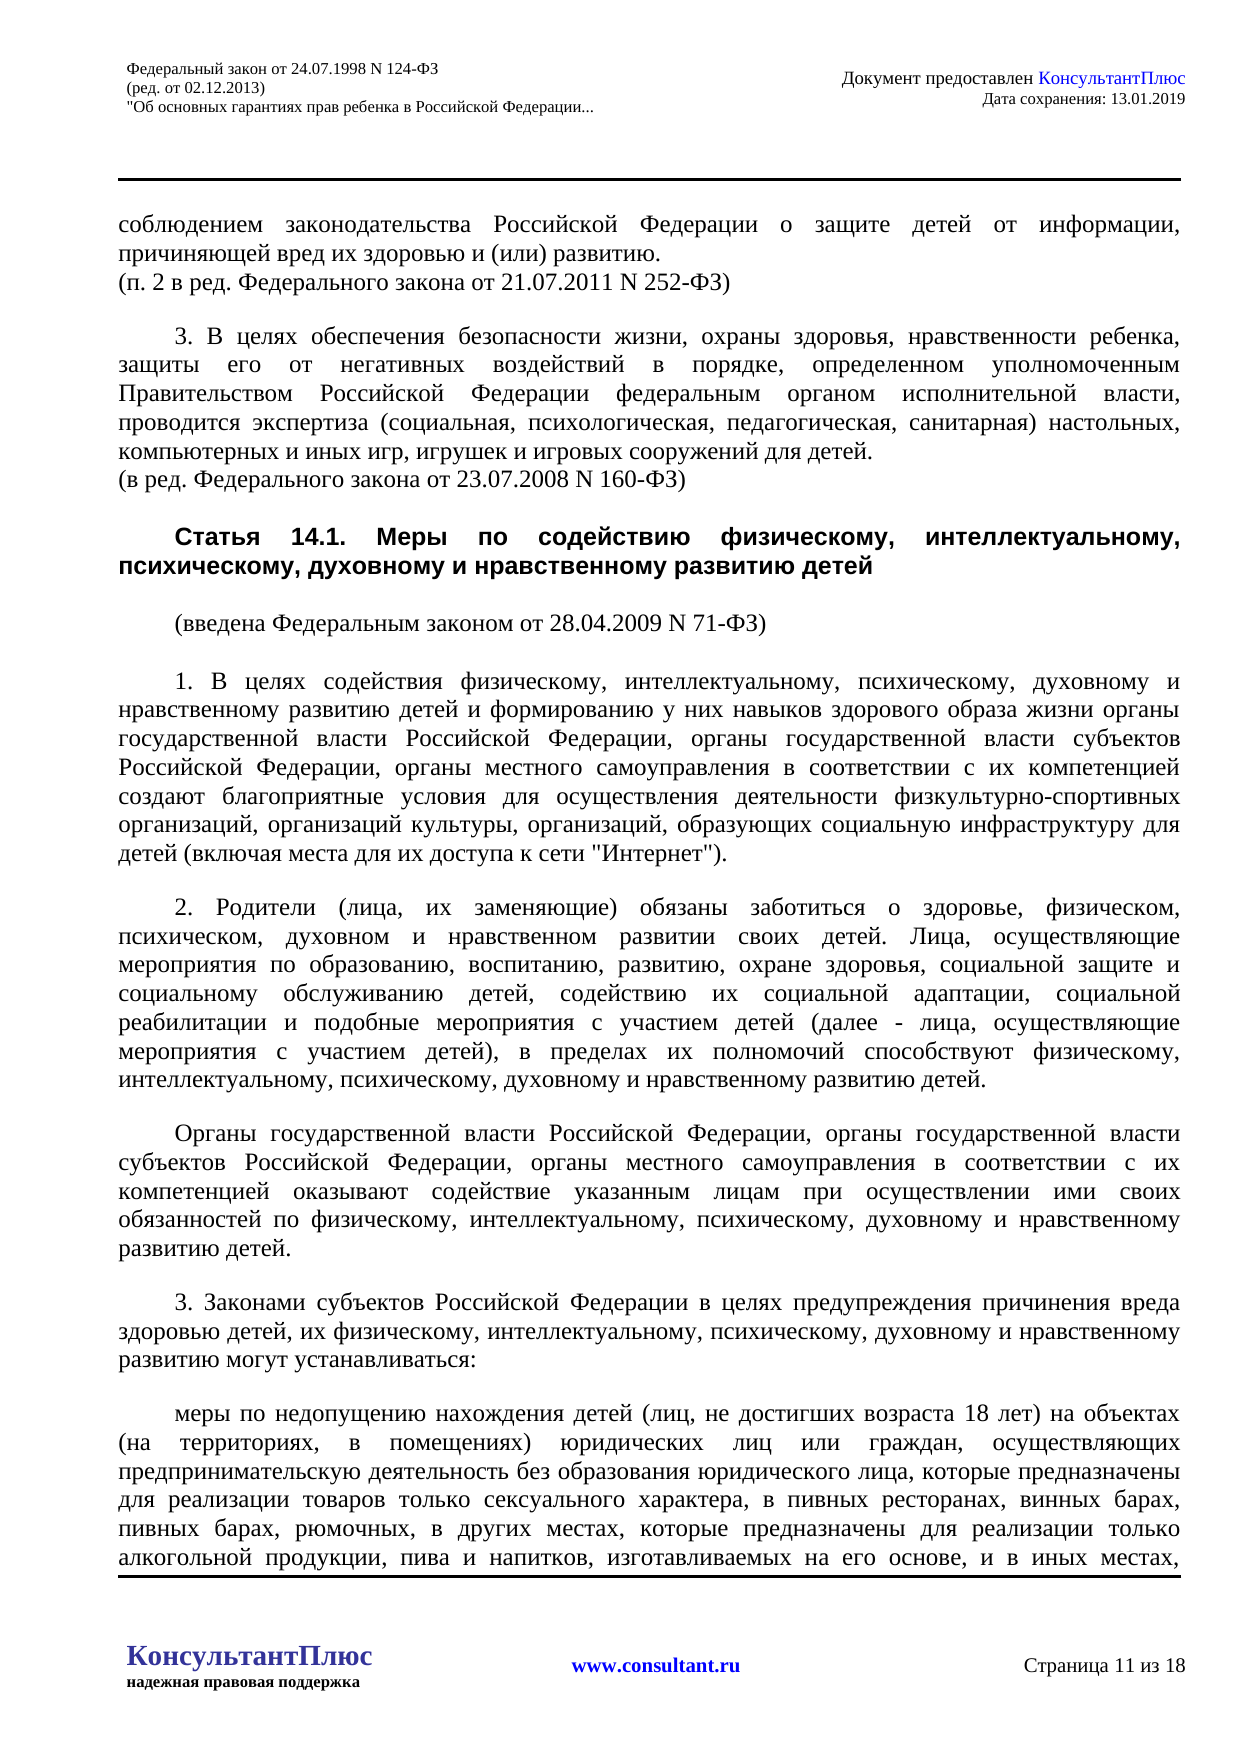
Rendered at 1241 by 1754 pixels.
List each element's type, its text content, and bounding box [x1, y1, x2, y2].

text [118, 1398, 1181, 1571]
text (введена Федеральным законом от 28.04.2009 N 71-ФЗ) [118, 608, 1181, 637]
text (в ред. Федерального закона от 23.07.2008 N 160-ФЗ) [118, 464, 1181, 493]
text (п. 2 в ред. Федерального закона от 21.07.2011 N 252-ФЗ) [118, 267, 1181, 296]
text 3. В целях обеспечения безопасности жизни, охраны здоровья, нравственности ребенка, защиты его от негативных воздействий в порядке, определенном уполномоченным Правительством Российской Федерации федеральным органом исполнительной власти, проводится экспертиза (социальная, психологическая, педагогическая, санитарная) настольных, компьютерных и иных игр, игрушек и игровых сооружений для детей. [118, 321, 1181, 464]
text Органы государственной власти Российской Федерации, органы государственной власти субъектов Российской Федерации, органы местного самоуправления в соответствии с их компетенцией оказывают содействие указанным лицам при осуществлении ими своих обязанностей по физическому, интеллектуальному, психическому, духовному и нравственному развитию детей. [118, 1118, 1181, 1262]
text 1. В целях содействия физическому, интеллектуальному, психическому, духовному и нравственному развитию детей и формированию у них навыков здорового образа жизни органы государственной власти Российской Федерации, органы государственной власти субъектов Российской Федерации, органы местного самоуправления в соответствии с их компетенцией создают благоприятные условия для осуществления деятельности физкультурно-спортивных организаций, организаций культуры, организаций, образующих социальную инфраструктуру для детей (включая места для их доступа к сети "Интернет"). [118, 666, 1181, 867]
text 2. Родители (лица, их заменяющие) обязаны заботиться о здоровье, физическом, психическом, духовном и нравственном развитии своих детей. Лица, осуществляющие мероприятия по образованию, воспитанию, развитию, охране здоровья, социальной защите и социальному обслуживанию детей, содействию их социальной адаптации, социальной реабилитации и подобные мероприятия с участием детей (далее - лица, осуществляющие мероприятия с участием детей), в пределах их полномочий способствуют физическому, интеллектуальному, психическому, духовному и нравственному развитию детей. [118, 892, 1181, 1093]
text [118, 209, 1181, 267]
title Статья 14.1. Меры по содействию физическому, интеллектуальному, психическому, духовному и нравственному развитию детей [118, 522, 1181, 579]
text 3. Законами субъектов Российской Федерации в целях предупреждения причинения вреда здоровью детей, их физическому, интеллектуальному, психическому, духовному и нравственному развитию могут устанавливаться: [118, 1287, 1181, 1373]
